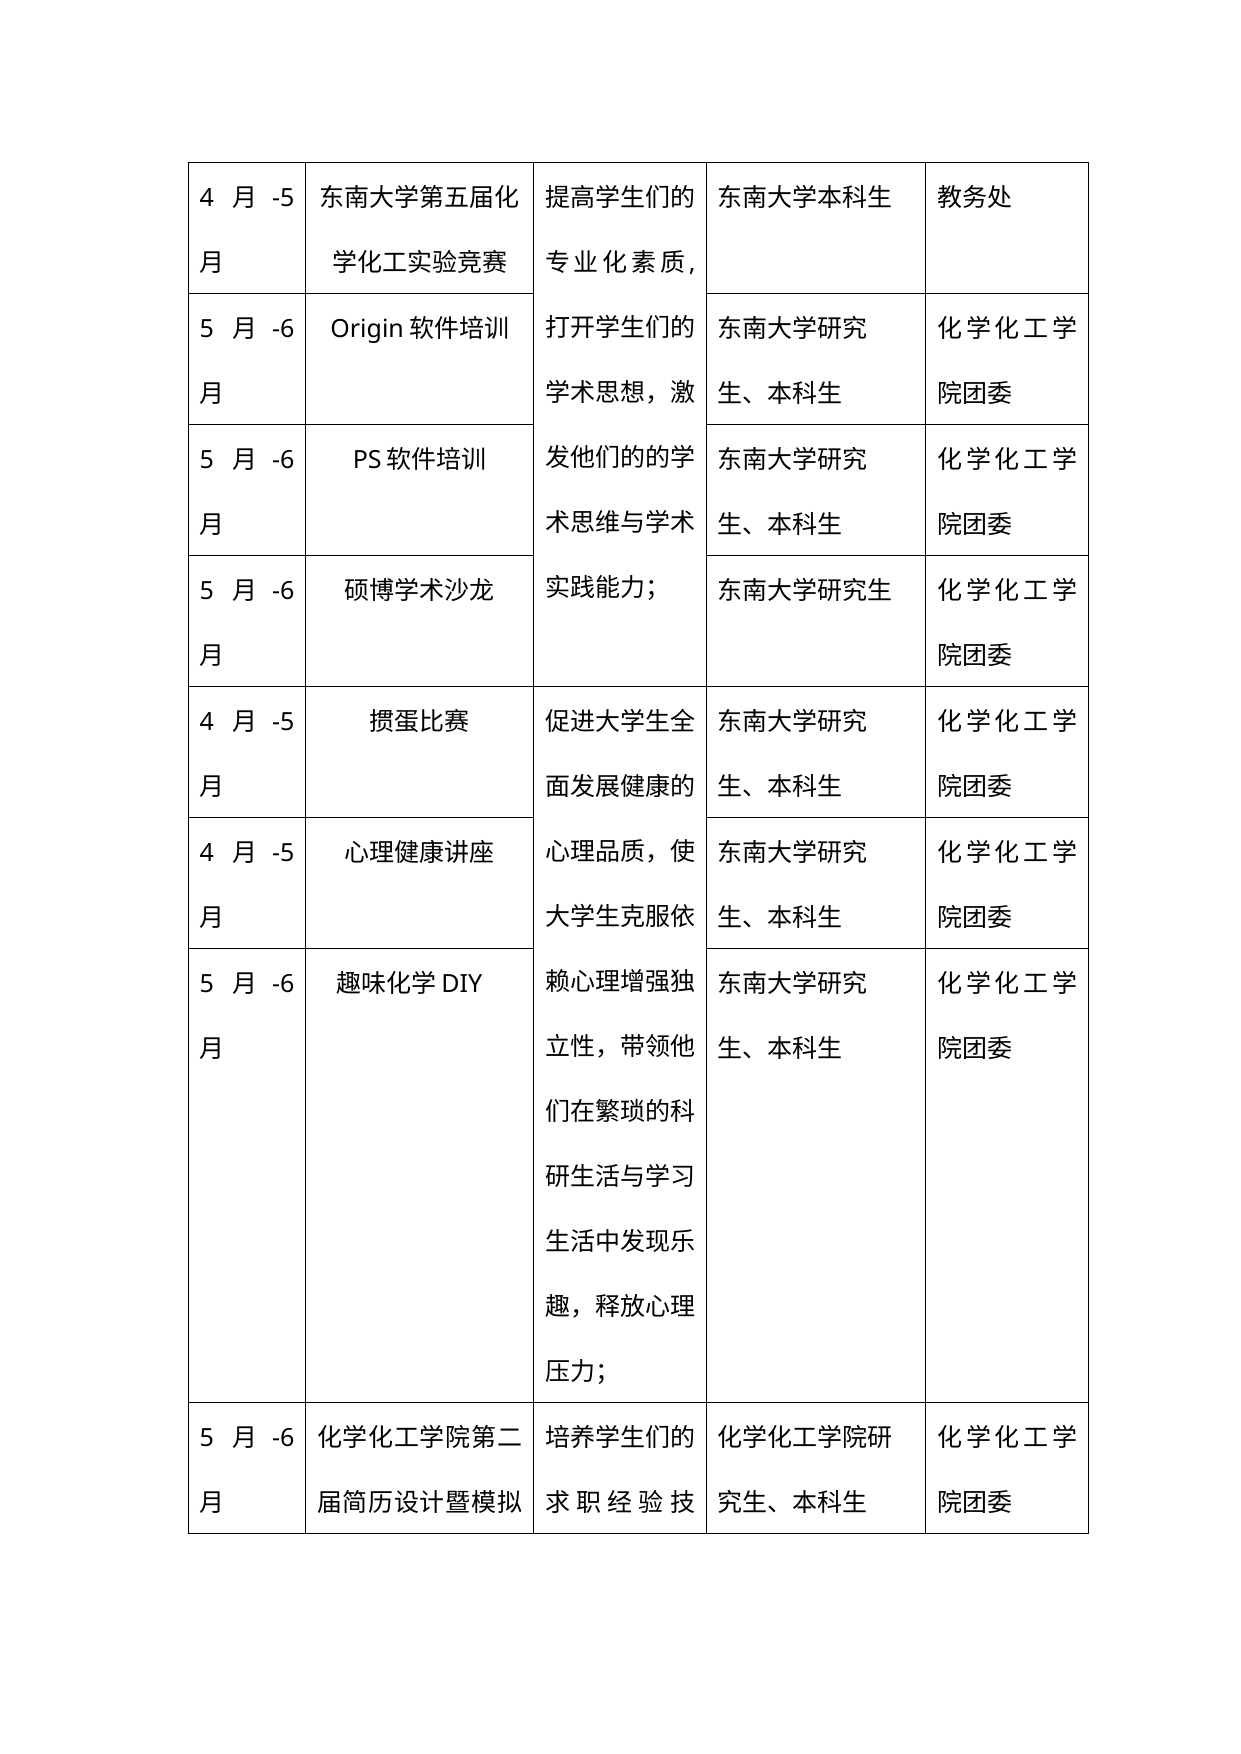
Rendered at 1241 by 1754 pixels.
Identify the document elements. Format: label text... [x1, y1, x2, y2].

table_cell 东南大学研究生 [707, 556, 925, 686]
table_cell 化学化工学院团委 [926, 294, 1088, 424]
table_cell 5月-6月 [189, 1403, 305, 1533]
table_cell 心理健康讲座 [306, 818, 533, 948]
table_cell 化学化工学院团委 [926, 556, 1088, 686]
table_cell 化学化工学院团委 [926, 1403, 1088, 1533]
table_cell 提高学生们的专业化素质, 打开学生们的学术思想，激发他们的的学术思维与学术实践能力； [534, 163, 706, 686]
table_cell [306, 1403, 533, 1533]
table_cell 促进大学生全面发展健康的心理品质，使大学生克服依赖心理增强独立性，带领他们在繁琐的科研生活与学习生活中发现乐趣，释放心理压力； [534, 687, 706, 1402]
table_cell 4月-5月 [189, 687, 305, 817]
table_cell 东南大学研究生、本科生 [707, 818, 925, 948]
table_cell 化学化工学院团委 [926, 687, 1088, 817]
table_cell 东南大学研究生、本科生 [707, 294, 925, 424]
table_cell 东南大学第五届化学化工实验竞赛 [306, 163, 533, 293]
table_cell 教务处 [926, 163, 1088, 293]
table_cell PS软件培训 [306, 425, 533, 555]
table_cell 趣味化学DIY [306, 949, 533, 1402]
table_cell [534, 1403, 706, 1533]
table_cell 5月-6月 [189, 556, 305, 686]
table_cell Origin软件培训 [306, 294, 533, 424]
table_cell 5月-6月 [189, 294, 305, 424]
table_cell 东南大学研究生、本科生 [707, 425, 925, 555]
table_cell 掼蛋比赛 [306, 687, 533, 817]
table_cell 化学化工学院团委 [926, 818, 1088, 948]
table_cell 东南大学研究生、本科生 [707, 949, 925, 1402]
table_cell 东南大学本科生 [707, 163, 925, 293]
table_cell 4月-5月 [189, 818, 305, 948]
table_cell 硕博学术沙龙 [306, 556, 533, 686]
table_cell 5月-6月 [189, 425, 305, 555]
table_cell 5月-6月 [189, 949, 305, 1402]
table_cell 4月-5月 [189, 163, 305, 293]
table_cell 化学化工学院团委 [926, 949, 1088, 1402]
table_cell 东南大学研究生、本科生 [707, 687, 925, 817]
table_cell 化学化工学院团委 [926, 425, 1088, 555]
table_cell 化学化工学院研究生、本科生 [707, 1403, 925, 1533]
